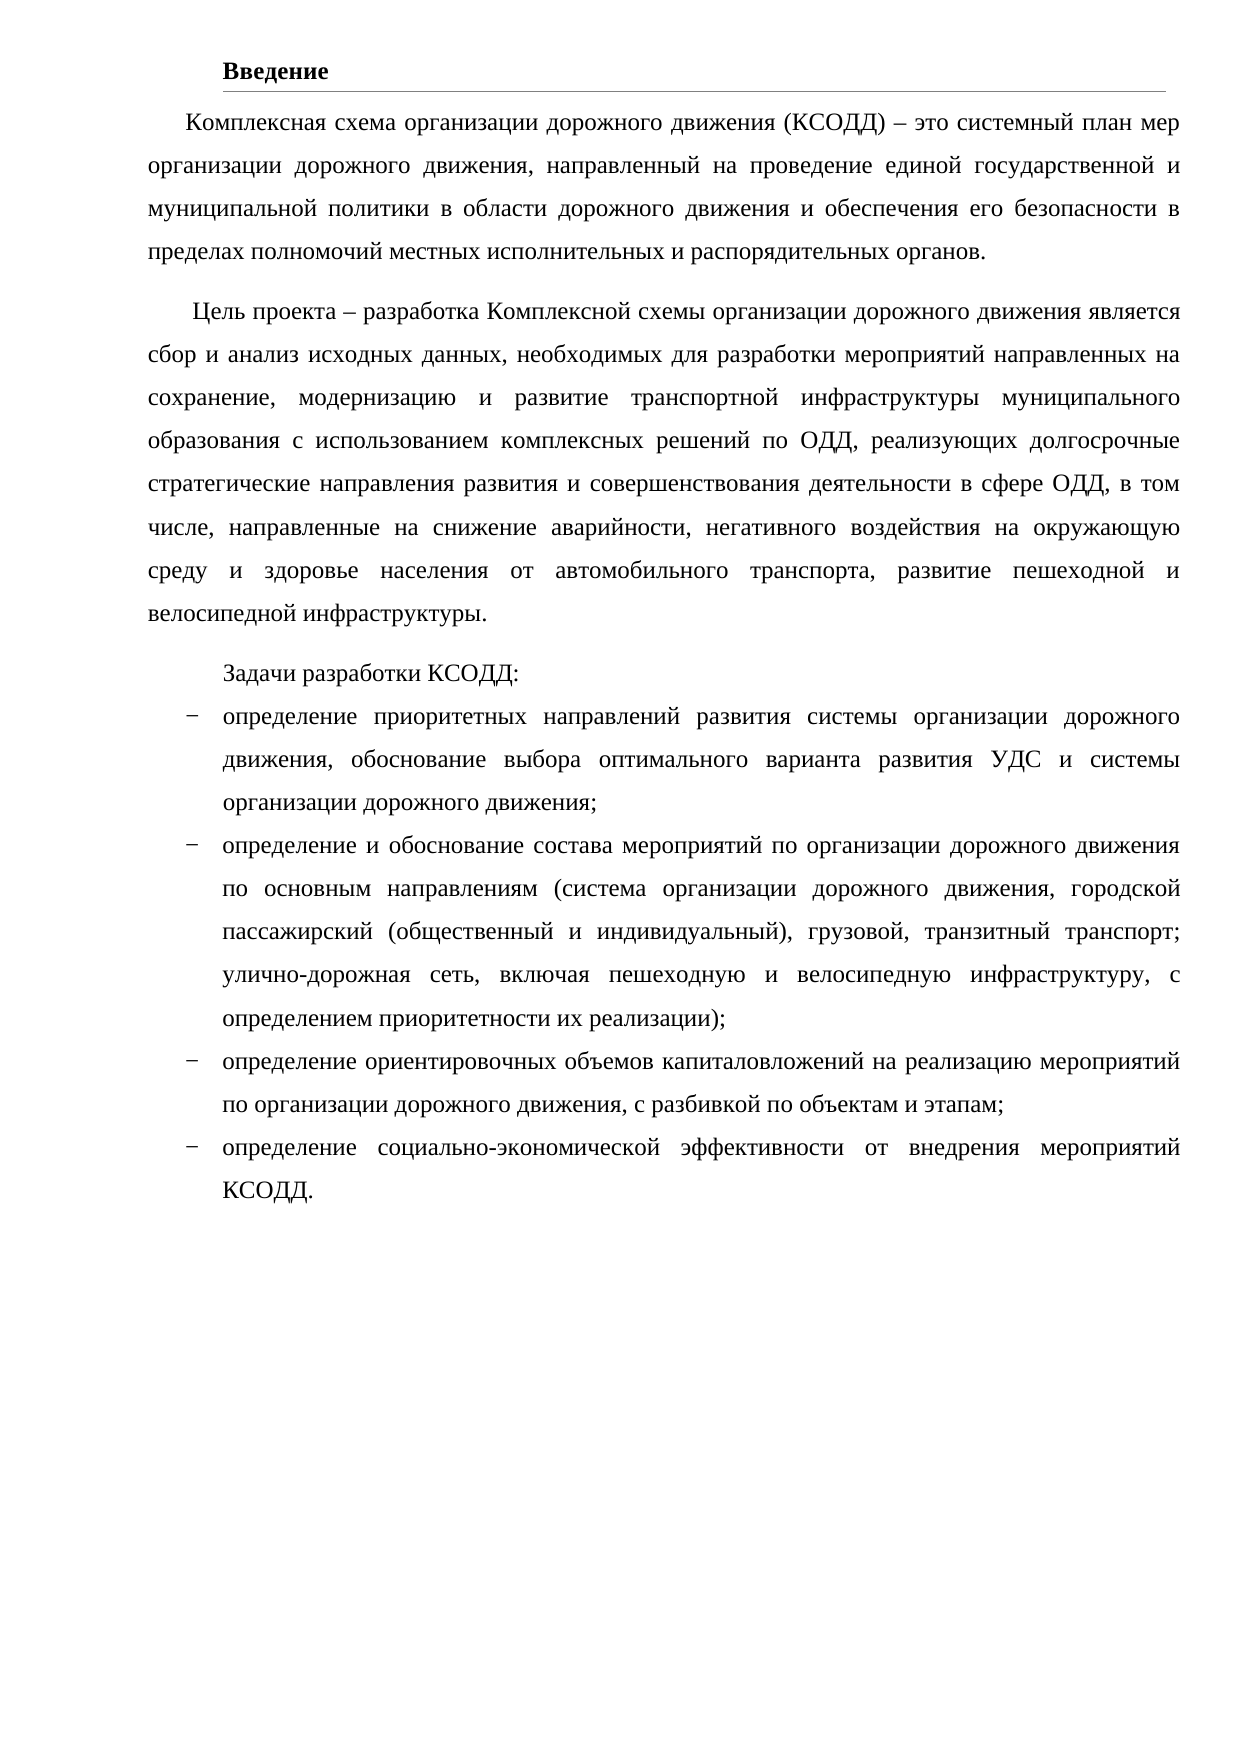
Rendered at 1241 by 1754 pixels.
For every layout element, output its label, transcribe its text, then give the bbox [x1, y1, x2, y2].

text Задачи разработки КСОДД: [223, 658, 1181, 686]
list определение социально-экономической эффективности от внедрения мероприятий КСОДД. [185, 1132, 1181, 1204]
text Цель проекта – разработка Комплексной схемы организации дорожного движения является сбор и анализ исходных данных, необходимых для разработки мероприятий направленных на сохранение, модернизацию и развитие транспортной инфраструктуры муниципального образования с использованием комплексных решений по ОДД, реализующих долгосрочные стратегические направления развития и совершенствования деятельности в сфере ОДД, в том числе, направленные на снижение аварийности, негативного воздействия на окружающую среду и здоровье населения от автомобильного транспорта, развитие пешеходной и велосипедной инфраструктуры. [148, 296, 1181, 627]
subtitle Введение [222, 56, 1166, 92]
list определение и обоснование состава мероприятий по организации дорожного движения по основным направлениям (система организации дорожного движения, городской пассажирский (общественный и индивидуальный), грузовой, транзитный транспорт; улично-дорожная сеть, включая пешеходную и велосипедную инфраструктуру, с определением приоритетности их реализации); [185, 830, 1181, 1031]
list определение ориентировочных объемов капиталовложений на реализацию мероприятий по организации дорожного движения, с разбивкой по объектам и этапам; [185, 1046, 1181, 1118]
list определение приоритетных направлений развития системы организации дорожного движения, обоснование выбора оптимального варианта развития УДС и системы организации дорожного движения; [185, 701, 1181, 816]
text Комплексная схема организации дорожного движения (КСОДД) – это системный план мер организации дорожного движения, направленный на проведение единой государственной и муниципальной политики в области дорожного движения и обеспечения его безопасности в пределах полномочий местных исполнительных и распорядительных органов. [148, 107, 1181, 265]
